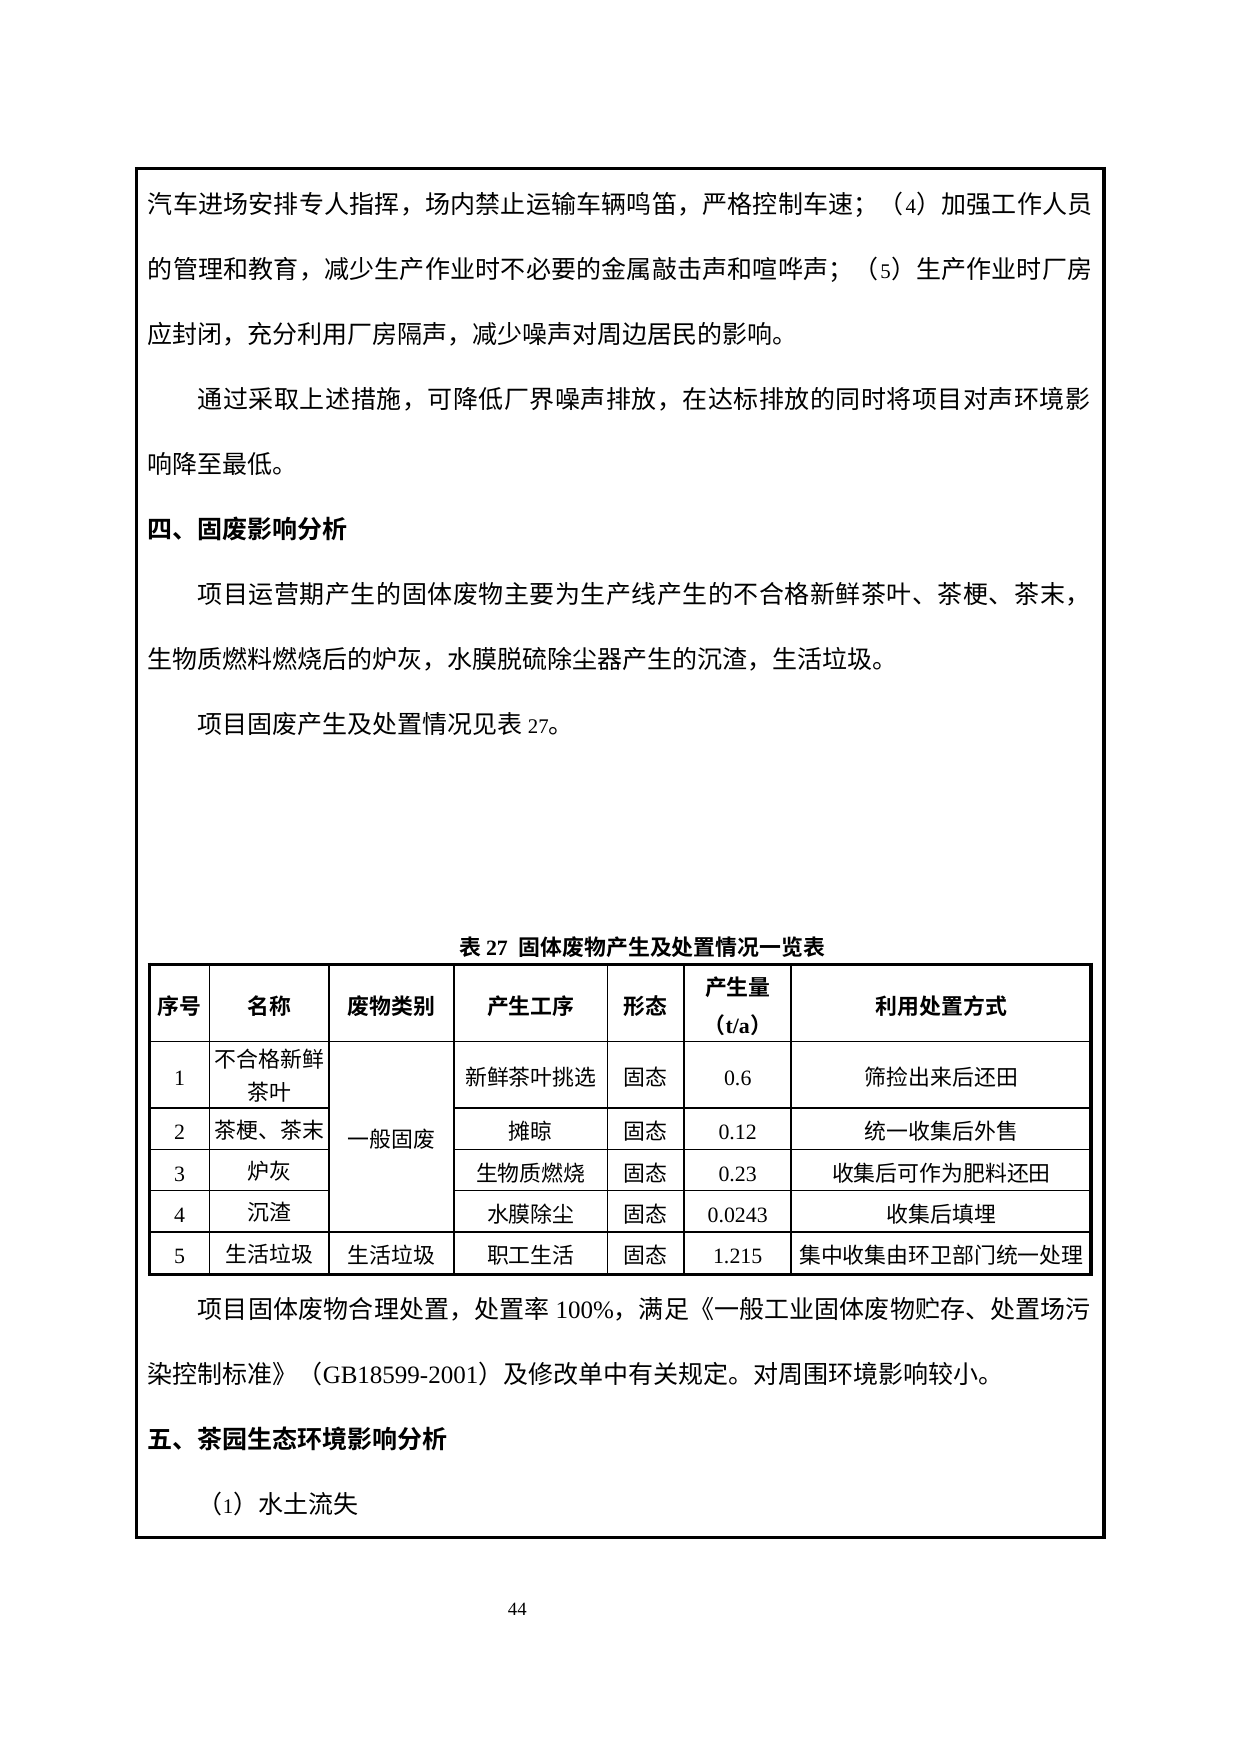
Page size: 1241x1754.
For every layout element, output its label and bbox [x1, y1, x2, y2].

table_header [138, 170, 1102, 1536]
